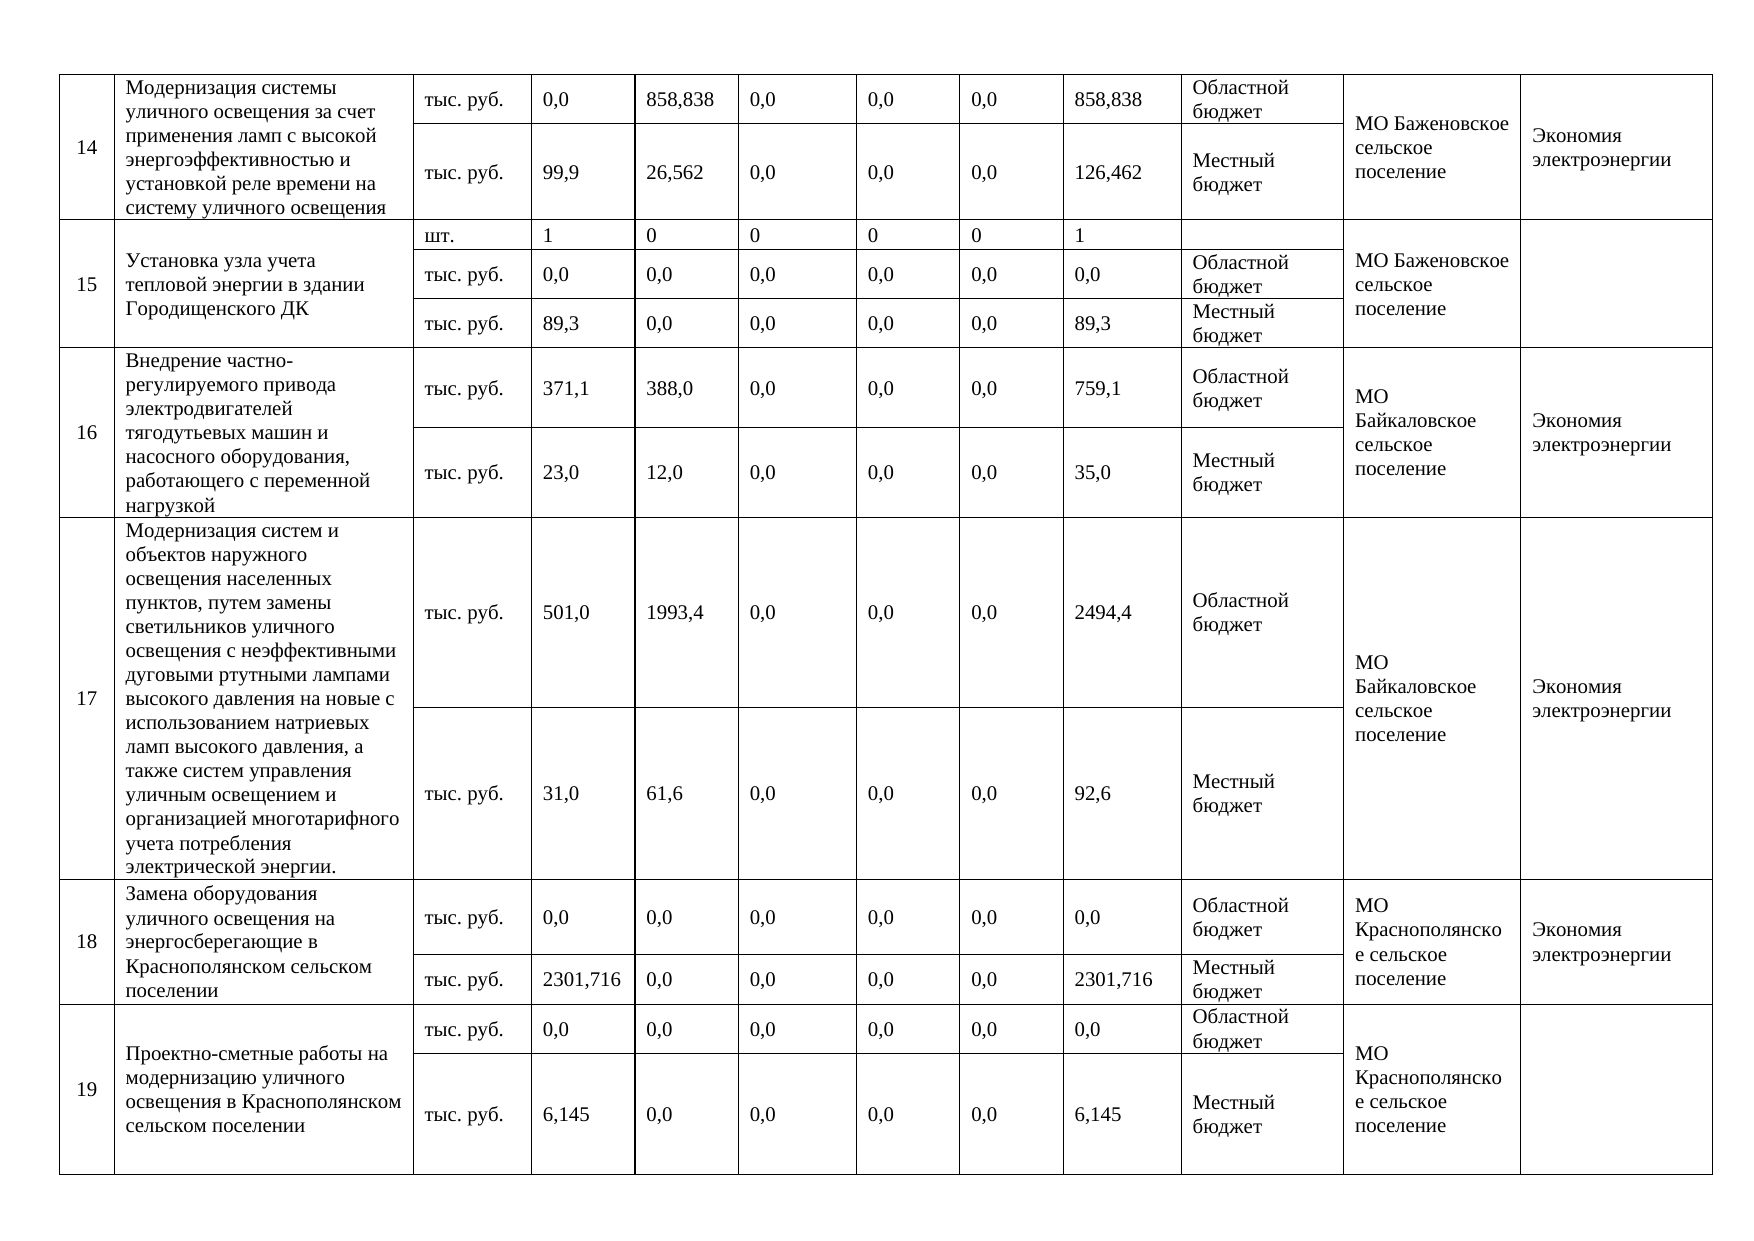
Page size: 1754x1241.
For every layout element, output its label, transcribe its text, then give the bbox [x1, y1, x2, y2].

table_cell 23,0 [532, 428, 634, 517]
table_cell 2301,716 [532, 955, 634, 1003]
table_cell 0,0 [739, 299, 856, 347]
table_cell тыс. руб. [414, 124, 531, 219]
table_cell Областной бюджет [1182, 518, 1343, 707]
table_cell тыс. руб. [414, 348, 531, 427]
table_cell 0,0 [960, 708, 1063, 878]
table_cell 0,0 [857, 348, 959, 427]
table_cell МО Байкаловское сельское поселение [1344, 348, 1520, 517]
table_cell Местный бюджет [1182, 299, 1343, 347]
table_cell 126,462 [1064, 124, 1181, 219]
table_cell Экономия электроэнергии [1521, 75, 1712, 219]
table_cell 0,0 [857, 75, 959, 123]
table_cell Областной бюджет [1182, 250, 1343, 298]
table_cell тыс. руб. [414, 75, 531, 123]
table_cell 18 [60, 880, 114, 1003]
table_cell 1993,4 [636, 518, 738, 707]
table_cell тыс. руб. [414, 708, 531, 878]
table_cell 92,6 [1064, 708, 1181, 878]
table_cell 61,6 [636, 708, 738, 878]
table_cell 0,0 [857, 299, 959, 347]
table_cell Местный бюджет [1182, 708, 1343, 878]
table_cell 0,0 [532, 250, 634, 298]
table_cell МО Байкаловское сельское поселение [1344, 518, 1520, 878]
table_cell МО Краснополянское сельское поселение [1344, 880, 1520, 1003]
table_cell 858,838 [1064, 75, 1181, 123]
table_cell Местный бюджет [1182, 124, 1343, 219]
table_cell 0,0 [636, 1054, 738, 1174]
table_cell 0,0 [739, 518, 856, 707]
table_cell 0,0 [857, 955, 959, 1003]
table_cell 0 [857, 220, 959, 249]
table_cell 0,0 [739, 124, 856, 219]
table_cell 0,0 [1064, 880, 1181, 954]
table_cell 0,0 [960, 299, 1063, 347]
table_cell тыс. руб. [414, 955, 531, 1003]
table_cell Экономия электроэнергии [1521, 348, 1712, 517]
table_cell 0 [960, 220, 1063, 249]
table_cell Областной бюджет [1182, 348, 1343, 427]
table_cell 6,145 [532, 1054, 634, 1174]
table_cell 26,562 [636, 124, 738, 219]
table_cell 2494,4 [1064, 518, 1181, 707]
table_cell 0,0 [636, 1005, 738, 1053]
table_cell 0,0 [1064, 250, 1181, 298]
table_cell Внедрение частно-регулируемого привода электродвигателей тягодутьевых машин и насосного оборудования, работающего с переменной нагрузкой [115, 348, 413, 517]
table_cell 1 [1064, 220, 1181, 249]
table_cell 388,0 [636, 348, 738, 427]
table_cell Областной бюджет [1182, 75, 1343, 123]
table_cell 0,0 [857, 708, 959, 878]
table_cell 858,838 [636, 75, 738, 123]
table_cell 0,0 [532, 1005, 634, 1053]
table_cell 12,0 [636, 428, 738, 517]
table_cell Установка узла учета тепловой энергии в здании Городищенского ДК [115, 220, 413, 347]
table_cell 0,0 [960, 124, 1063, 219]
table_cell 17 [60, 518, 114, 878]
table_cell Местный бюджет [1182, 955, 1343, 1003]
table_cell Модернизация системы уличного освещения за счет применения ламп с высокой энергоэффективностью и установкой реле времени на систему уличного освещения [115, 75, 413, 219]
table_cell 0,0 [960, 75, 1063, 123]
table_cell 0,0 [960, 1005, 1063, 1053]
table_cell 0,0 [636, 880, 738, 954]
table_cell тыс. руб. [414, 1054, 531, 1174]
table_cell 0,0 [960, 250, 1063, 298]
table_cell тыс. руб. [414, 250, 531, 298]
table_cell 371,1 [532, 348, 634, 427]
table_cell 0,0 [739, 708, 856, 878]
table_cell [1521, 220, 1712, 347]
table_cell 0,0 [857, 428, 959, 517]
table_cell 759,1 [1064, 348, 1181, 427]
table_cell 0,0 [960, 880, 1063, 954]
table_cell Модернизация систем и объектов наружного освещения населенных пунктов, путем замены светильников уличного освещения с неэффективными дуговыми ртутными лампами высокого давления на новые с использованием натриевых ламп высокого давления, а также систем управления уличным освещением и организацией многотарифного учета потребления электрической энергии. [115, 518, 413, 878]
table_cell 0,0 [960, 955, 1063, 1003]
table_cell 0,0 [857, 518, 959, 707]
table_cell 0,0 [960, 348, 1063, 427]
table_cell 0,0 [739, 250, 856, 298]
table_cell тыс. руб. [414, 428, 531, 517]
table_cell 31,0 [532, 708, 634, 878]
table_cell 16 [60, 348, 114, 517]
table_cell 0,0 [857, 1005, 959, 1053]
table_cell 14 [60, 75, 114, 219]
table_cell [1344, 75, 1520, 219]
table_cell Местный бюджет [1182, 428, 1343, 517]
table_cell 99,9 [532, 124, 634, 219]
table_cell Местный бюджет [1182, 1054, 1343, 1174]
table_cell тыс. руб. [414, 1005, 531, 1053]
table_cell 0,0 [739, 880, 856, 954]
table_cell 0 [739, 220, 856, 249]
table_cell 0,0 [739, 75, 856, 123]
table_cell 1 [532, 220, 634, 249]
table_cell Областной бюджет [1182, 1005, 1343, 1053]
table_cell 0,0 [636, 955, 738, 1003]
table_cell 0,0 [857, 1054, 959, 1174]
table_cell 89,3 [1064, 299, 1181, 347]
table_cell [1521, 1005, 1712, 1174]
table_cell Областной бюджет [1182, 880, 1343, 954]
table_cell 0,0 [636, 299, 738, 347]
table_cell Проектно-сметные работы на модернизацию уличного освещения в Краснополянском сельском поселении [115, 1005, 413, 1174]
table_cell 15 [60, 220, 114, 347]
table_cell 0,0 [739, 1054, 856, 1174]
table_cell 0,0 [739, 955, 856, 1003]
table_cell [1182, 220, 1343, 249]
table_cell 0,0 [739, 1005, 856, 1053]
table_cell тыс. руб. [414, 299, 531, 347]
table_cell 0,0 [960, 518, 1063, 707]
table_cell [1344, 1005, 1520, 1174]
table_cell 0,0 [532, 880, 634, 954]
table_cell тыс. руб. [414, 518, 531, 707]
table_cell 0,0 [960, 428, 1063, 517]
table_cell 0,0 [739, 428, 856, 517]
table_cell 0,0 [739, 348, 856, 427]
table_cell 0,0 [857, 880, 959, 954]
table_cell Экономия электроэнергии [1521, 518, 1712, 878]
table_cell МО Баженовское сельское поселение [1344, 220, 1520, 347]
table_cell 0 [636, 220, 738, 249]
table_cell 2301,716 [1064, 955, 1181, 1003]
table_cell 0,0 [1064, 1005, 1181, 1053]
table_cell 0,0 [636, 250, 738, 298]
table_cell 501,0 [532, 518, 634, 707]
table_cell 89,3 [532, 299, 634, 347]
table_cell Экономия электроэнергии [1521, 880, 1712, 1003]
table_cell шт. [414, 220, 531, 249]
table_cell 6,145 [1064, 1054, 1181, 1174]
table_cell 0,0 [857, 250, 959, 298]
table_cell 0,0 [857, 124, 959, 219]
table_cell 35,0 [1064, 428, 1181, 517]
table_cell 19 [60, 1005, 114, 1174]
table_cell 0,0 [532, 75, 634, 123]
table_cell 0,0 [960, 1054, 1063, 1174]
table_cell Замена оборудования уличного освещения на энергосберегающие в Краснополянском сельском поселении [115, 880, 413, 1003]
table_cell тыс. руб. [414, 880, 531, 954]
